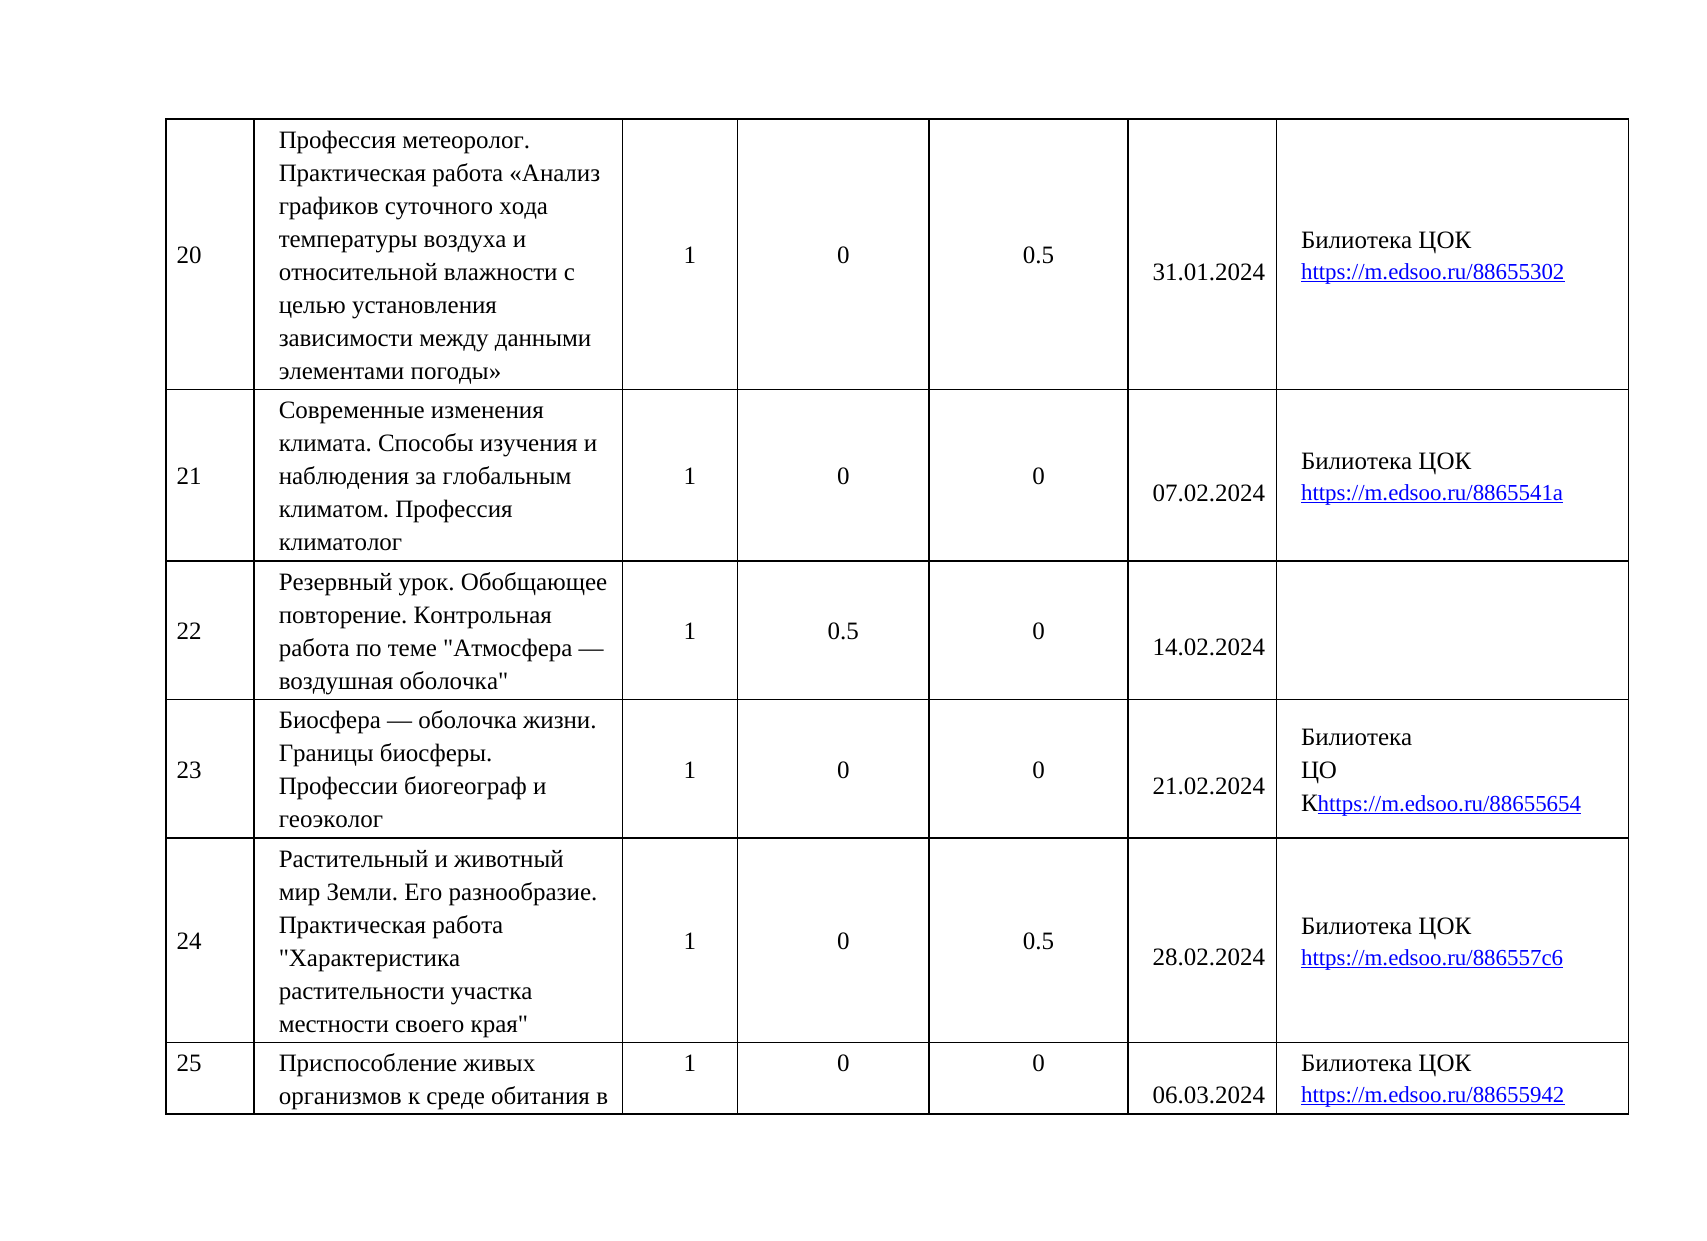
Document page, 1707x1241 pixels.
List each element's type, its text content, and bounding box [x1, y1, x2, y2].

table_cell 31.01.2024 [1129, 120, 1276, 389]
table_cell 0 [738, 700, 928, 837]
table_cell Растительный и животный мир Земли. Его разнообразие. Практическая работа "Характеристика растительности участка местности своего края" [255, 839, 622, 1041]
table_cell 1 [623, 562, 737, 698]
table_cell 07.02.2024 [1129, 390, 1276, 560]
table_cell 1 [623, 1043, 737, 1113]
table_cell 21.02.2024 [1129, 700, 1276, 837]
table_cell 23 [167, 700, 253, 837]
table_cell 28.02.2024 [1129, 839, 1276, 1041]
table_cell Профессия метеоролог. Практическая работа «Анализ графиков суточного хода температуры воздуха и относительной влажности с целью установления зависимости между данными элементами погоды» [255, 120, 622, 389]
table_cell 0.5 [930, 839, 1127, 1041]
table_cell Билиотека ЦОК https://m.edsoo.ru/88655302 [1277, 120, 1628, 389]
table_cell 1 [623, 390, 737, 560]
table_cell [1277, 562, 1628, 698]
table_cell 0 [930, 700, 1127, 837]
table_cell 0 [930, 562, 1127, 698]
table_cell 14.02.2024 [1129, 562, 1276, 698]
table_cell 1 [623, 700, 737, 837]
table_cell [1277, 1043, 1628, 1113]
table_cell 21 [167, 390, 253, 560]
table_cell 0 [930, 390, 1127, 560]
table_cell 22 [167, 562, 253, 698]
table_cell 0.5 [738, 562, 928, 698]
table_cell 0.5 [930, 120, 1127, 389]
table_cell 0 [738, 390, 928, 560]
table_cell 0 [738, 839, 928, 1041]
table_cell 0 [738, 1043, 928, 1113]
table_cell Билиотека ЦОКhttps://m.edsoo.ru/88655654 [1277, 700, 1628, 837]
table_cell Резервный урок. Обобщающее повторение. Контрольная работа по теме "Атмосфера — воздушная оболочка" [255, 562, 622, 698]
table_cell 06.03.2024 [1129, 1043, 1276, 1113]
table_cell Билиотека ЦОК https://m.edsoo.ru/8865541a [1277, 390, 1628, 560]
table_cell 20 [167, 120, 253, 389]
table_cell 0 [738, 120, 928, 389]
table_cell 25 [167, 1043, 253, 1113]
table_cell 1 [623, 120, 737, 389]
table_cell 24 [167, 839, 253, 1041]
table_cell Современные изменения климата. Способы изучения и наблюдения за глобальным климатом. Профессия климатолог [255, 390, 622, 560]
table_cell 0 [930, 1043, 1127, 1113]
table_cell Биосфера — оболочка жизни. Границы биосферы. Профессии биогеограф и геоэколог [255, 700, 622, 837]
table_cell 1 [623, 839, 737, 1041]
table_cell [255, 1043, 622, 1113]
table_cell Билиотека ЦОК https://m.edsoo.ru/886557c6 [1277, 839, 1628, 1041]
